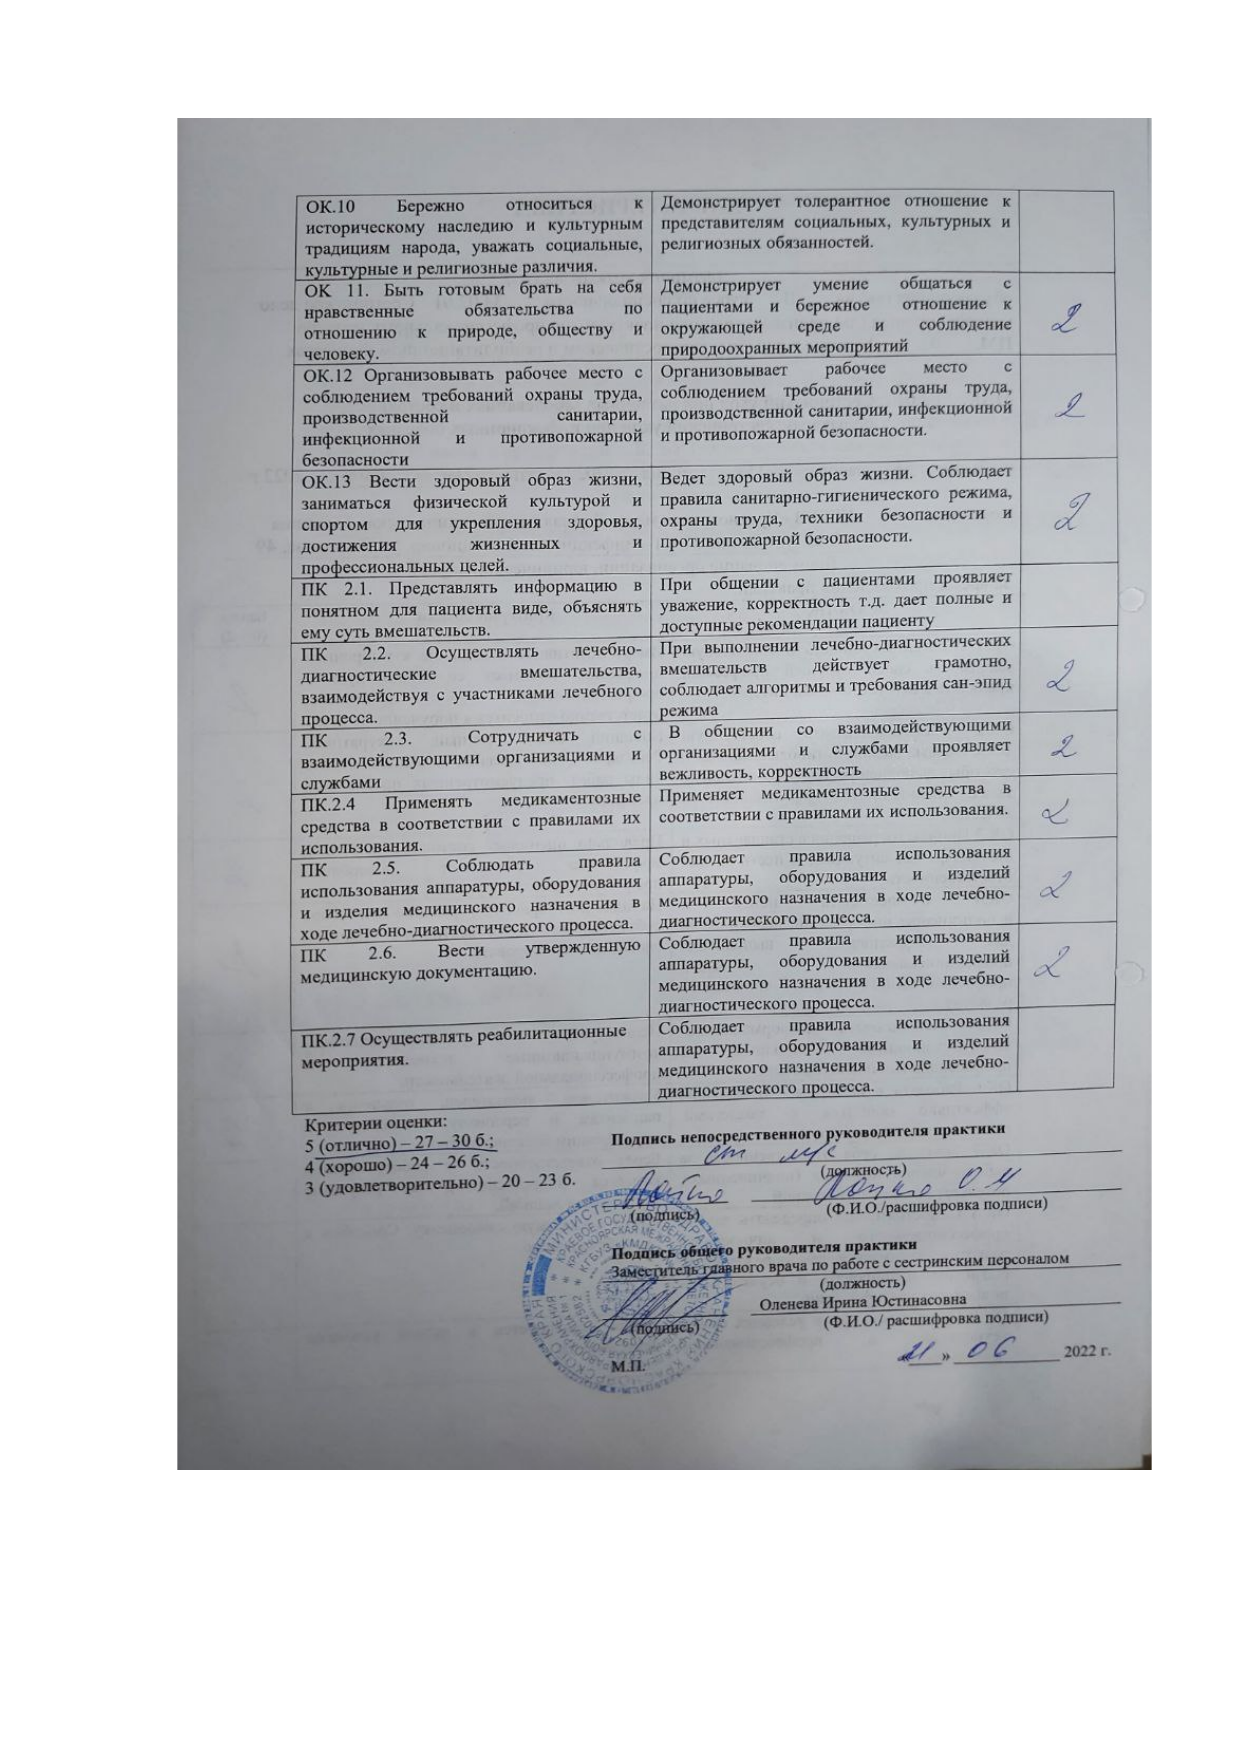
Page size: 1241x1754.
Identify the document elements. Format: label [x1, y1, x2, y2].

picture [177, 118, 1152, 1470]
